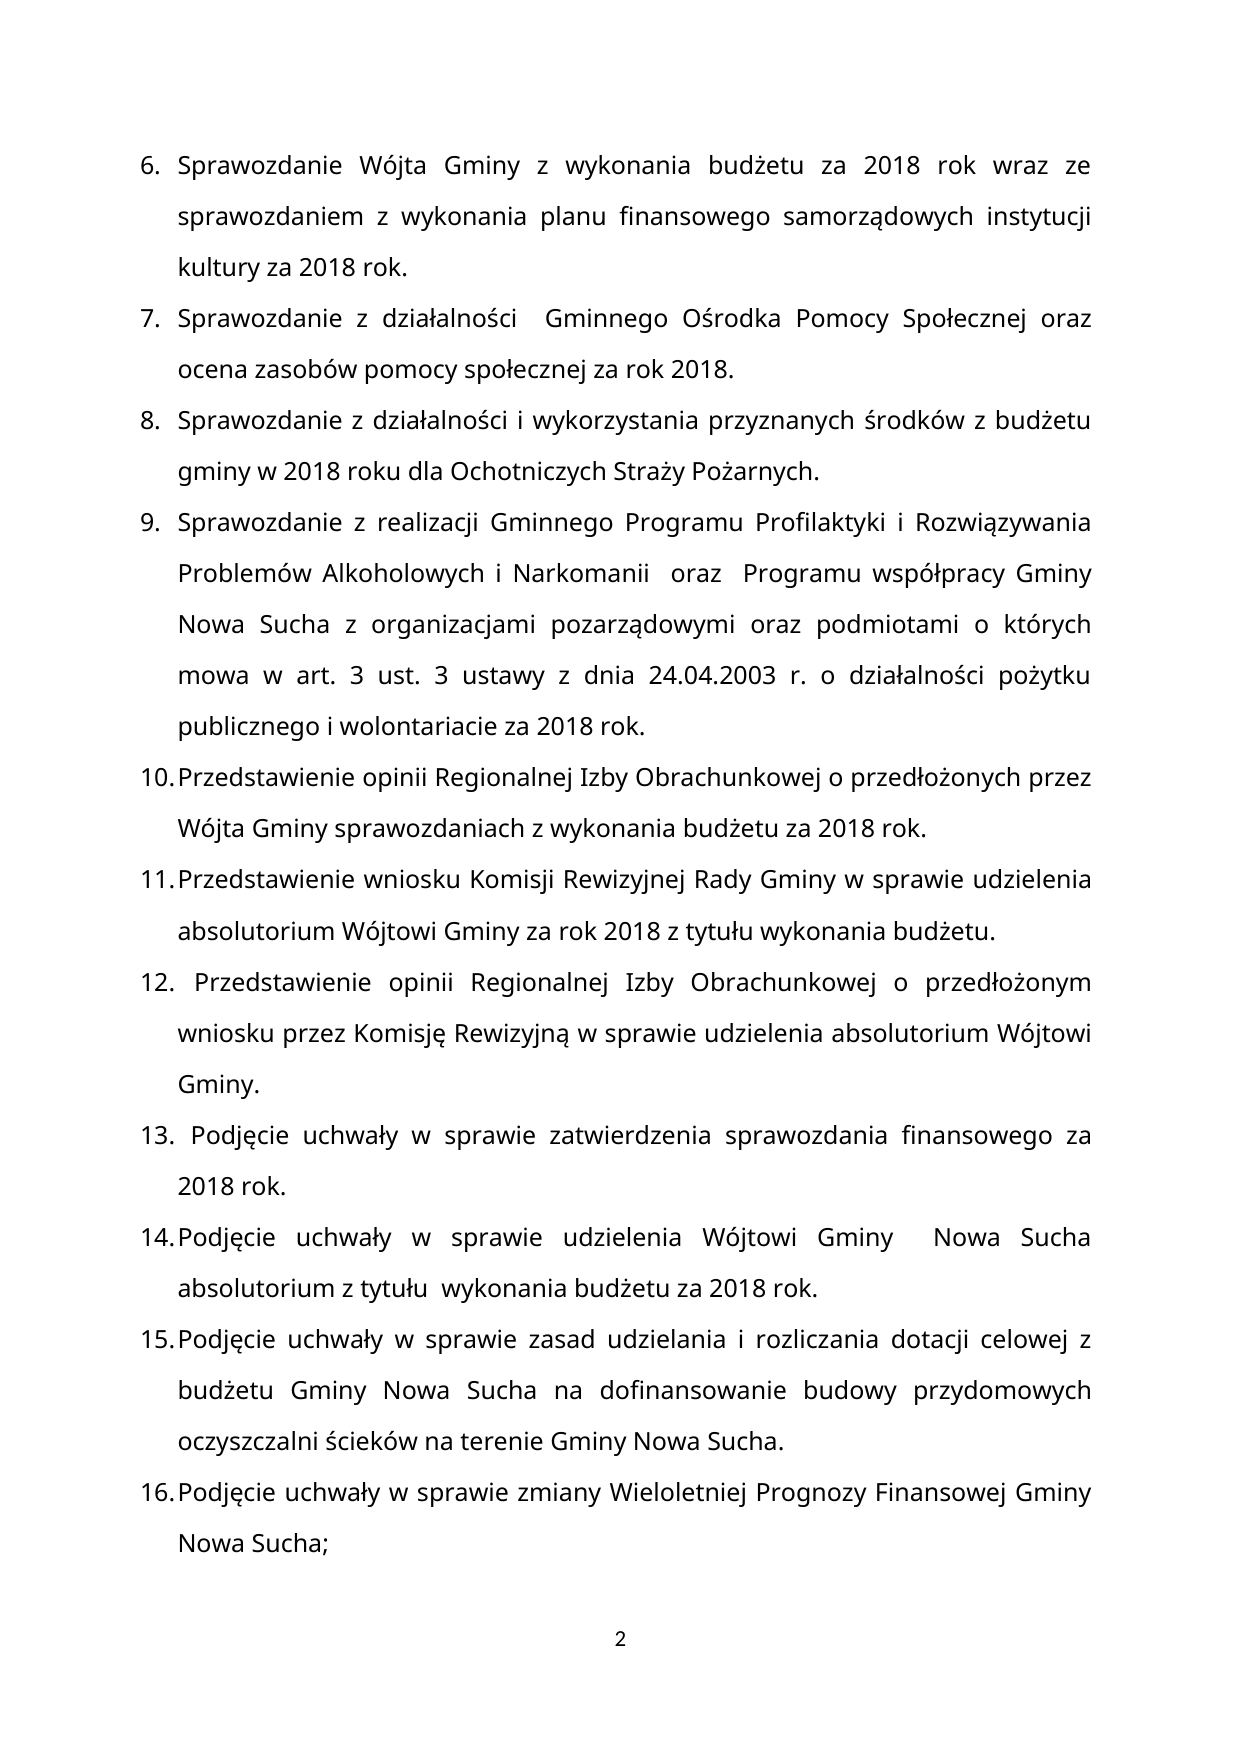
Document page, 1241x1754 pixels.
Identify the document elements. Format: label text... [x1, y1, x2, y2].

list Przedstawienie opinii Regionalnej Izby Obrachunkowej o przedłożonym wniosku przez Komisję Rewizyjną w sprawie udzielenia absolutorium Wójtowi Gminy. [140, 964, 1093, 1100]
list Sprawozdanie z działalności i wykorzystania przyznanych środków z budżetu gminy w 2018 roku dla Ochotniczych Straży Pożarnych. [140, 403, 1093, 488]
list Sprawozdanie z działalności Gminnego Ośrodka Pomocy Społecznej oraz ocena zasobów pomocy społecznej za rok 2018. [140, 301, 1093, 386]
list Przedstawienie opinii Regionalnej Izby Obrachunkowej o przedłożonych przez Wójta Gminy sprawozdaniach z wykonania budżetu za 2018 rok. [140, 760, 1093, 845]
list Podjęcie uchwały w sprawie zmiany Wieloletniej Prognozy Finansowej Gminy Nowa Sucha; [140, 1475, 1093, 1560]
list Sprawozdanie Wójta Gminy z wykonania budżetu za 2018 rok wraz ze sprawozdaniem z wykonania planu finansowego samorządowych instytucji kultury za 2018 rok. [140, 148, 1093, 284]
list Podjęcie uchwały w sprawie zasad udzielania i rozliczania dotacji celowej z budżetu Gminy Nowa Sucha na dofinansowanie budowy przydomowych oczyszczalni ścieków na terenie Gminy Nowa Sucha. [140, 1322, 1093, 1458]
list Podjęcie uchwały w sprawie udzielenia Wójtowi Gminy Nowa Sucha absolutorium z tytułu wykonania budżetu za 2018 rok. [140, 1219, 1093, 1304]
list Podjęcie uchwały w sprawie zatwierdzenia sprawozdania finansowego za 2018 rok. [140, 1117, 1093, 1202]
list Przedstawienie wniosku Komisji Rewizyjnej Rady Gminy w sprawie udzielenia absolutorium Wójtowi Gminy za rok 2018 z tytułu wykonania budżetu. [140, 862, 1093, 947]
list Sprawozdanie z realizacji Gminnego Programu Profilaktyki i Rozwiązywania Problemów Alkoholowych i Narkomanii oraz Programu współpracy Gminy Nowa Sucha z organizacjami pozarządowymi oraz podmiotami o których mowa w art. 3 ust. 3 ustawy z dnia 24.04.2003 r. o działalności pożytku publicznego i wolontariacie za 2018 rok. [140, 505, 1093, 743]
